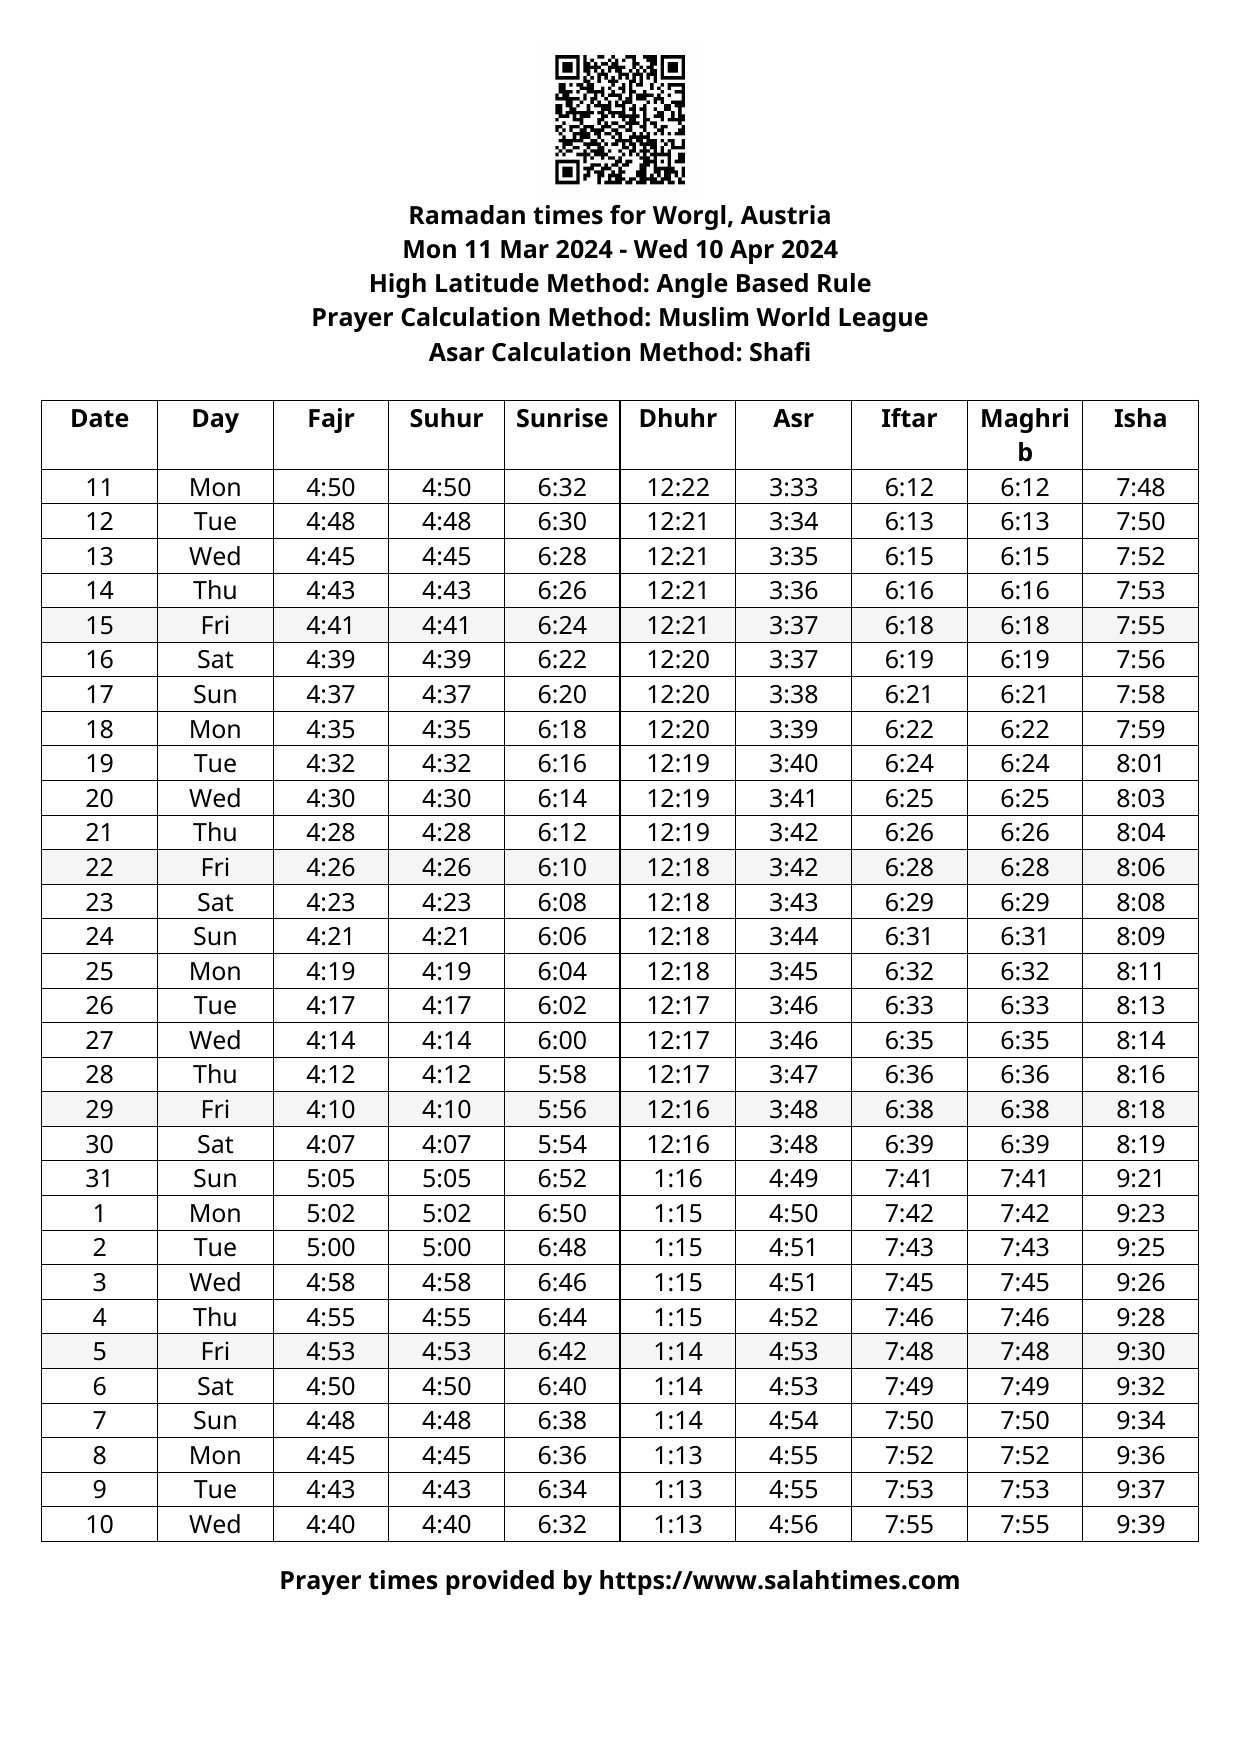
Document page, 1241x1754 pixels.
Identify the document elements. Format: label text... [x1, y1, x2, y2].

table_cell 4:54 [736, 1404, 851, 1437]
table_cell 4:43 [274, 574, 388, 607]
table_cell 1:13 [621, 1473, 735, 1506]
table_cell 8:03 [1083, 781, 1198, 814]
table_cell 4:39 [274, 643, 388, 676]
table_cell 4:30 [389, 781, 504, 814]
table_cell 4:23 [274, 885, 388, 918]
table_cell Tue [158, 1231, 273, 1264]
table_cell 1:16 [621, 1161, 735, 1195]
table_cell 6:32 [852, 954, 967, 987]
table_cell 4:39 [389, 643, 504, 676]
table_cell Wed [158, 781, 273, 814]
table_header Suhur [389, 401, 504, 469]
table_cell 6:24 [968, 746, 1082, 780]
table_cell Sat [158, 643, 273, 676]
table_cell 20 [42, 781, 157, 814]
table_cell 4:23 [389, 885, 504, 918]
table_cell 4:51 [736, 1231, 851, 1264]
table_cell 6:38 [852, 1092, 967, 1126]
table_cell 9:28 [1083, 1300, 1198, 1333]
table_cell 7:53 [968, 1473, 1082, 1506]
table_cell 6:33 [852, 989, 967, 1022]
table_cell 27 [42, 1023, 157, 1057]
table_cell 3:37 [736, 643, 851, 676]
table_cell 9:32 [1083, 1369, 1198, 1402]
table_cell 31 [42, 1161, 157, 1195]
table_cell 7:45 [852, 1265, 967, 1299]
table_cell 4:43 [274, 1473, 388, 1506]
table_cell Mon [158, 954, 273, 987]
picture [542, 41, 699, 198]
table_cell 3:47 [736, 1058, 851, 1091]
table_cell 4:35 [274, 712, 388, 745]
table_cell 4:45 [389, 1438, 504, 1472]
table_cell 4:41 [389, 608, 504, 642]
table_cell 4:55 [736, 1438, 851, 1472]
table_cell 6:30 [505, 504, 619, 538]
table_cell Wed [158, 539, 273, 572]
table_cell 12:21 [621, 539, 735, 572]
table_cell 8:11 [1083, 954, 1198, 987]
table_cell 6:32 [505, 1507, 619, 1541]
table_cell 7:52 [968, 1438, 1082, 1472]
table_cell 4:32 [389, 746, 504, 780]
table_cell 9:23 [1083, 1196, 1198, 1229]
table_cell 6:35 [968, 1023, 1082, 1057]
table_cell 12:20 [621, 643, 735, 676]
table_cell 4:58 [389, 1265, 504, 1299]
table_cell 7:46 [968, 1300, 1082, 1333]
table_cell 12:22 [621, 470, 735, 503]
table_cell 3:46 [736, 1023, 851, 1057]
table_header Day [158, 401, 273, 469]
table_cell 12:17 [621, 989, 735, 1022]
table_cell 4:45 [274, 1438, 388, 1472]
table_cell 5:00 [274, 1231, 388, 1264]
table_cell 7:49 [852, 1369, 967, 1402]
table_cell 11 [42, 470, 157, 503]
table_cell 7:43 [852, 1231, 967, 1264]
table_cell 6:22 [852, 712, 967, 745]
table_cell 6:36 [505, 1438, 619, 1472]
table_cell 12:20 [621, 677, 735, 711]
table_cell 12:16 [621, 1127, 735, 1160]
table_cell 9:26 [1083, 1265, 1198, 1299]
table_cell 12:19 [621, 816, 735, 849]
table_cell 8:16 [1083, 1058, 1198, 1091]
table_header Maghrib [968, 401, 1082, 469]
table_cell 7:53 [1083, 574, 1198, 607]
table_cell 9:39 [1083, 1507, 1198, 1541]
table_cell 3:41 [736, 781, 851, 814]
table_cell 4:50 [274, 470, 388, 503]
table_cell 4:43 [389, 574, 504, 607]
table_cell 9:37 [1083, 1473, 1198, 1506]
table_cell 12:18 [621, 954, 735, 987]
table_cell 6:16 [852, 574, 967, 607]
table_cell 3:48 [736, 1092, 851, 1126]
table_cell 12:21 [621, 608, 735, 642]
table_cell 3:42 [736, 816, 851, 849]
table_cell Sun [158, 677, 273, 711]
table_cell 4:10 [389, 1092, 504, 1126]
table_cell 24 [42, 919, 157, 953]
table_cell Sun [158, 1161, 273, 1195]
table_cell 3:35 [736, 539, 851, 572]
table_cell 7:55 [1083, 608, 1198, 642]
table_cell 4:26 [274, 850, 388, 884]
table_cell 6:08 [505, 885, 619, 918]
table_cell 3:42 [736, 850, 851, 884]
table_cell 1:15 [621, 1231, 735, 1264]
table_cell Wed [158, 1507, 273, 1541]
table_cell 4:35 [389, 712, 504, 745]
table_cell 4:19 [274, 954, 388, 987]
table_cell 4:45 [389, 539, 504, 572]
table_cell 9 [42, 1473, 157, 1506]
table_cell 3:43 [736, 885, 851, 918]
table_cell 6:12 [852, 470, 967, 503]
table_cell 4:12 [274, 1058, 388, 1091]
table_cell 4:45 [274, 539, 388, 572]
table_cell 4:50 [736, 1196, 851, 1229]
table_cell 4:30 [274, 781, 388, 814]
table_cell 6:32 [968, 954, 1082, 987]
table_header Asr [736, 401, 851, 469]
table_cell 9:36 [1083, 1438, 1198, 1472]
table_cell 4:14 [389, 1023, 504, 1057]
table_cell 4:37 [274, 677, 388, 711]
table_cell 6:04 [505, 954, 619, 987]
text Asar Calculation Method: Shafi [42, 334, 1198, 368]
table_cell 6:24 [505, 608, 619, 642]
table_cell 25 [42, 954, 157, 987]
table_cell 4:49 [736, 1161, 851, 1195]
table_cell 6:26 [505, 574, 619, 607]
table_cell 4:50 [389, 1369, 504, 1402]
table_cell 6:06 [505, 919, 619, 953]
table_header Fajr [274, 401, 388, 469]
table_cell 6:29 [852, 885, 967, 918]
table_cell 6:25 [852, 781, 967, 814]
table_cell 5:02 [274, 1196, 388, 1229]
table_cell 4:48 [274, 1404, 388, 1437]
table_cell 28 [42, 1058, 157, 1091]
table_cell 6:38 [505, 1404, 619, 1437]
table_cell Thu [158, 1300, 273, 1333]
table_cell 4:10 [274, 1092, 388, 1126]
table_cell 8:14 [1083, 1023, 1198, 1057]
table_cell 6:34 [505, 1473, 619, 1506]
table_cell 9:25 [1083, 1231, 1198, 1264]
table_cell Thu [158, 574, 273, 607]
table_cell 12:20 [621, 712, 735, 745]
table_cell Sat [158, 1127, 273, 1160]
table_cell 6:28 [505, 539, 619, 572]
table_cell 5:56 [505, 1092, 619, 1126]
table_cell 12:17 [621, 1023, 735, 1057]
table_cell 6:16 [505, 746, 619, 780]
table_cell 5:54 [505, 1127, 619, 1160]
table_cell 4:43 [389, 1473, 504, 1506]
table_cell 6:24 [852, 746, 967, 780]
table_cell 6:48 [505, 1231, 619, 1264]
table_cell 7:48 [1083, 470, 1198, 503]
table_cell Mon [158, 1438, 273, 1472]
table_cell 7:50 [968, 1404, 1082, 1437]
table_cell 6:22 [505, 643, 619, 676]
table_cell 6:13 [968, 504, 1082, 538]
table_cell 3:40 [736, 746, 851, 780]
table_cell 6:18 [968, 608, 1082, 642]
table_cell 4:48 [389, 1404, 504, 1437]
table_cell 6:31 [968, 919, 1082, 953]
table_cell 4:26 [389, 850, 504, 884]
table_cell 1:13 [621, 1438, 735, 1472]
table_cell Fri [158, 608, 273, 642]
table_cell 12:18 [621, 919, 735, 953]
table_cell 6:21 [968, 677, 1082, 711]
table_cell 6:52 [505, 1161, 619, 1195]
table_cell 4:55 [274, 1300, 388, 1333]
table_cell Wed [158, 1265, 273, 1299]
table_cell 6:26 [968, 816, 1082, 849]
table_cell 6:12 [505, 816, 619, 849]
table_cell 6:00 [505, 1023, 619, 1057]
table_cell 6:31 [852, 919, 967, 953]
table_cell 8:01 [1083, 746, 1198, 780]
table_cell 12:19 [621, 746, 735, 780]
table_cell 8:09 [1083, 919, 1198, 953]
table_cell 1:13 [621, 1507, 735, 1541]
table_cell 7:50 [852, 1404, 967, 1437]
table_cell 2 [42, 1231, 157, 1264]
table_cell 4:07 [274, 1127, 388, 1160]
table_cell 8:13 [1083, 989, 1198, 1022]
table_cell 7:46 [852, 1300, 967, 1333]
table_cell 29 [42, 1092, 157, 1126]
table_cell 17 [42, 677, 157, 711]
table_cell 3:34 [736, 504, 851, 538]
table_cell 7:49 [968, 1369, 1082, 1402]
text Prayer Calculation Method: Muslim World League [42, 300, 1198, 334]
table_cell 23 [42, 885, 157, 918]
table_cell Sat [158, 885, 273, 918]
table_header Sunrise [505, 401, 619, 469]
table_cell 7:45 [968, 1265, 1082, 1299]
table_cell 4:17 [389, 989, 504, 1022]
table_cell 7:52 [1083, 539, 1198, 572]
table_cell 5 [42, 1334, 157, 1368]
table_cell 1:15 [621, 1300, 735, 1333]
table_cell 7:53 [852, 1473, 967, 1506]
table_cell 4:55 [736, 1473, 851, 1506]
text Mon 11 Mar 2024 - Wed 10 Apr 2024 [42, 232, 1198, 266]
table_cell 4:41 [274, 608, 388, 642]
table_cell 7:55 [852, 1507, 967, 1541]
table_cell 4:48 [274, 504, 388, 538]
table_cell Tue [158, 1473, 273, 1506]
table_cell 9:30 [1083, 1334, 1198, 1368]
table_cell 6:12 [968, 470, 1082, 503]
text High Latitude Method: Angle Based Rule [42, 266, 1198, 300]
table_cell 6:15 [852, 539, 967, 572]
table_cell 10 [42, 1507, 157, 1541]
table_cell 4:51 [736, 1265, 851, 1299]
table_cell 6:26 [852, 816, 967, 849]
table_cell 7:52 [852, 1438, 967, 1472]
table_cell 7 [42, 1404, 157, 1437]
table_cell 3 [42, 1265, 157, 1299]
table_cell 6:44 [505, 1300, 619, 1333]
table_cell 6:02 [505, 989, 619, 1022]
table_cell 14 [42, 574, 157, 607]
table_cell 12:21 [621, 504, 735, 538]
table_cell 3:44 [736, 919, 851, 953]
table_cell 6:42 [505, 1334, 619, 1368]
table_cell 7:42 [852, 1196, 967, 1229]
table_cell 6 [42, 1369, 157, 1402]
table_cell 6:25 [968, 781, 1082, 814]
table_cell 4:07 [389, 1127, 504, 1160]
table_cell Mon [158, 470, 273, 503]
table_cell Fri [158, 1092, 273, 1126]
table_cell 12 [42, 504, 157, 538]
table_cell 6:18 [852, 608, 967, 642]
table_cell 1:14 [621, 1334, 735, 1368]
table_cell 12:17 [621, 1058, 735, 1091]
table_cell 4:17 [274, 989, 388, 1022]
table_cell 12:16 [621, 1092, 735, 1126]
table_cell 3:48 [736, 1127, 851, 1160]
table_cell 1:14 [621, 1369, 735, 1402]
table_cell 16 [42, 643, 157, 676]
table_cell 1:14 [621, 1404, 735, 1437]
table_cell 12:18 [621, 885, 735, 918]
table_cell 6:40 [505, 1369, 619, 1402]
table_cell 8:08 [1083, 885, 1198, 918]
table_cell 3:45 [736, 954, 851, 987]
table_cell 5:58 [505, 1058, 619, 1091]
table_cell 3:37 [736, 608, 851, 642]
table_cell 4:50 [389, 470, 504, 503]
table_cell 4:58 [274, 1265, 388, 1299]
table_cell 5:05 [389, 1161, 504, 1195]
table_cell 8:06 [1083, 850, 1198, 884]
table_cell 15 [42, 608, 157, 642]
table_cell 6:15 [968, 539, 1082, 572]
table_cell 4:53 [389, 1334, 504, 1368]
table_cell 6:16 [968, 574, 1082, 607]
table_cell 9:34 [1083, 1404, 1198, 1437]
table_cell Sun [158, 1404, 273, 1437]
table_cell 4:12 [389, 1058, 504, 1091]
table_cell 7:55 [968, 1507, 1082, 1541]
table_cell 6:19 [852, 643, 967, 676]
table_cell 12:18 [621, 850, 735, 884]
table_cell 4:56 [736, 1507, 851, 1541]
table_cell 6:22 [968, 712, 1082, 745]
table_cell 6:10 [505, 850, 619, 884]
table_cell 7:50 [1083, 504, 1198, 538]
table_cell 6:28 [852, 850, 967, 884]
table_cell 6:13 [852, 504, 967, 538]
table_cell 4:19 [389, 954, 504, 987]
table_cell 6:29 [968, 885, 1082, 918]
table_cell 26 [42, 989, 157, 1022]
table_cell 5:02 [389, 1196, 504, 1229]
table_cell 3:39 [736, 712, 851, 745]
text Prayer times provided by https://www.salahtimes.com [42, 1563, 1198, 1597]
table_cell 6:14 [505, 781, 619, 814]
table_cell 6:39 [968, 1127, 1082, 1160]
table_cell 19 [42, 746, 157, 780]
table_cell Fri [158, 850, 273, 884]
table_cell 21 [42, 816, 157, 849]
table_cell Wed [158, 1023, 273, 1057]
table_cell 7:59 [1083, 712, 1198, 745]
table_cell 4:21 [274, 919, 388, 953]
table_cell 12:21 [621, 574, 735, 607]
table_cell 7:43 [968, 1231, 1082, 1264]
table_cell 4:48 [389, 504, 504, 538]
table_cell 6:18 [505, 712, 619, 745]
table_cell 8:04 [1083, 816, 1198, 849]
table_cell 3:36 [736, 574, 851, 607]
table_cell 6:19 [968, 643, 1082, 676]
table_cell 4:53 [736, 1334, 851, 1368]
table_cell Mon [158, 712, 273, 745]
table_cell 1:15 [621, 1196, 735, 1229]
table_cell 4:52 [736, 1300, 851, 1333]
table_cell 30 [42, 1127, 157, 1160]
table_cell 3:46 [736, 989, 851, 1022]
table_cell 6:36 [968, 1058, 1082, 1091]
table_header Iftar [852, 401, 967, 469]
table_cell 6:38 [968, 1092, 1082, 1126]
table_cell 6:39 [852, 1127, 967, 1160]
table_cell 7:48 [968, 1334, 1082, 1368]
table_cell 6:32 [505, 470, 619, 503]
table_cell 7:56 [1083, 643, 1198, 676]
table_cell 6:21 [852, 677, 967, 711]
table_cell 6:35 [852, 1023, 967, 1057]
table_cell 7:48 [852, 1334, 967, 1368]
table_cell 6:50 [505, 1196, 619, 1229]
table_cell 3:38 [736, 677, 851, 711]
table_cell 4:50 [274, 1369, 388, 1402]
table_cell 1 [42, 1196, 157, 1229]
table_cell 6:33 [968, 989, 1082, 1022]
table_cell 8:18 [1083, 1092, 1198, 1126]
table_cell 22 [42, 850, 157, 884]
table_cell 7:42 [968, 1196, 1082, 1229]
table_cell 7:41 [852, 1161, 967, 1195]
table_cell 7:41 [968, 1161, 1082, 1195]
table_cell 5:00 [389, 1231, 504, 1264]
table_cell 5:05 [274, 1161, 388, 1195]
table_cell 4:28 [274, 816, 388, 849]
table_cell Sun [158, 919, 273, 953]
table_cell 4:14 [274, 1023, 388, 1057]
table_cell Thu [158, 816, 273, 849]
table_cell 4:53 [736, 1369, 851, 1402]
table_cell 4:32 [274, 746, 388, 780]
table_cell 4:53 [274, 1334, 388, 1368]
table_cell Thu [158, 1058, 273, 1091]
table_cell 18 [42, 712, 157, 745]
table_cell 8:19 [1083, 1127, 1198, 1160]
table_header Isha [1083, 401, 1198, 469]
table_cell 1:15 [621, 1265, 735, 1299]
table_cell 4:21 [389, 919, 504, 953]
table_header Dhuhr [621, 401, 735, 469]
table_cell 9:21 [1083, 1161, 1198, 1195]
table_cell 13 [42, 539, 157, 572]
table_cell 8 [42, 1438, 157, 1472]
table_cell Fri [158, 1334, 273, 1368]
table_cell 7:58 [1083, 677, 1198, 711]
table_cell 6:20 [505, 677, 619, 711]
table_cell Tue [158, 746, 273, 780]
table_cell Sat [158, 1369, 273, 1402]
table_cell 4:37 [389, 677, 504, 711]
table_cell Tue [158, 504, 273, 538]
table_cell 3:33 [736, 470, 851, 503]
table_cell 12:19 [621, 781, 735, 814]
table_cell Mon [158, 1196, 273, 1229]
text Ramadan times for Worgl, Austria [42, 198, 1198, 232]
table_cell 4 [42, 1300, 157, 1333]
table_cell 4:40 [274, 1507, 388, 1541]
table_header Date [42, 401, 157, 469]
table_cell 4:55 [389, 1300, 504, 1333]
table_cell 6:46 [505, 1265, 619, 1299]
table_cell 6:36 [852, 1058, 967, 1091]
table_cell 4:40 [389, 1507, 504, 1541]
table_cell Tue [158, 989, 273, 1022]
table_cell 6:28 [968, 850, 1082, 884]
table_cell 4:28 [389, 816, 504, 849]
